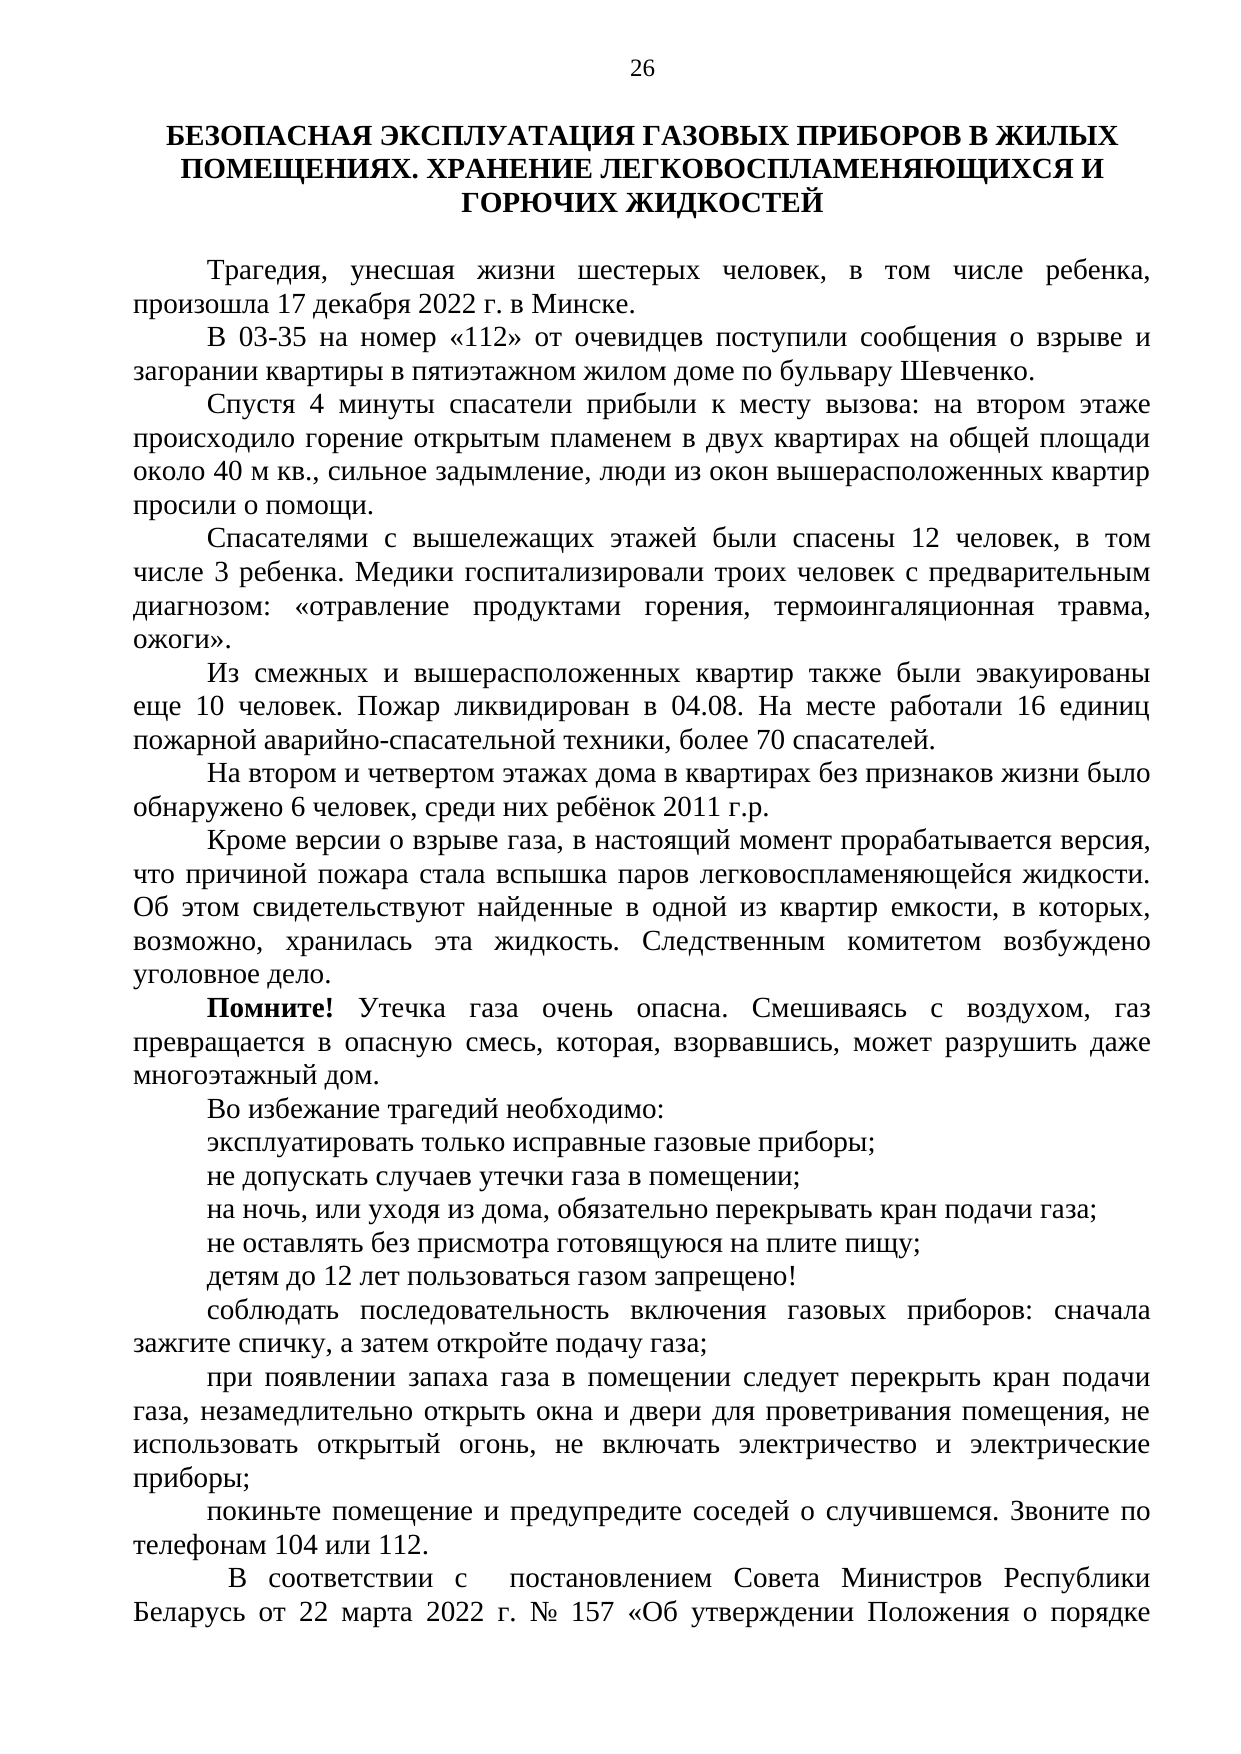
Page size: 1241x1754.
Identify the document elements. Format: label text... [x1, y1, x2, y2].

text Трагедия, унесшая жизни шестерых человек, в том числе ребенка, произошла 17 декабря 2022 г. в Минске. [133, 252, 1152, 319]
text БЕЗОПАСНАЯ ЭКСПЛУАТАЦИЯ ГАЗОВЫХ ПРИБОРОВ В ЖИЛЫХ ПОМЕЩЕНИЯХ. ХРАНЕНИЕ ЛЕГКОВОСПЛАМЕНЯЮЩИХСЯ И ГОРЮЧИХ ЖИДКОСТЕЙ [133, 118, 1152, 219]
text при появлении запаха газа в помещении следует перекрыть кран подачи газа, незамедлительно открыть окна и двери для проветривания помещения, не использовать открытый огонь, не включать электричество и электрические приборы; [133, 1359, 1152, 1493]
text Кроме версии о взрыве газа, в настоящий момент прорабатывается версия, что причиной пожара стала вспышка паров легковоспламеняющейся жидкости. Об этом свидетельствуют найденные в одной из квартир емкости, в которых, возможно, хранилась эта жидкость. Следственным комитетом возбуждено уголовное дело. [133, 822, 1152, 990]
text покиньте помещение и предупредите соседей о случившемся. Звоните по телефонам 104 или 112. [133, 1493, 1152, 1560]
text эксплуатировать только исправные газовые приборы; [133, 1124, 1152, 1158]
text Помните! Утечка газа очень опасна. Смешиваясь с воздухом, газ превращается в опасную смесь, которая, взорвавшись, может разрушить даже многоэтажный дом. [133, 990, 1152, 1091]
text детям до 12 лет пользоваться газом запрещено! [133, 1258, 1152, 1292]
text Спасателями с вышележащих этажей были спасены 12 человек, в том числе 3 ребенка. Медики госпитализировали троих человек с предварительным диагнозом: «отравление продуктами горения, термоингаляционная травма, ожоги». [133, 521, 1152, 655]
text Из смежных и вышерасположенных квартир также были эвакуированы еще 10 человек. Пожар ликвидирован в 04.08. На месте работали 16 единиц пожарной аварийно-спасательной техники, более 70 спасателей. [133, 655, 1152, 755]
text соблюдать последовательность включения газовых приборов: сначала зажгите спичку, а затем откройте подачу газа; [133, 1292, 1152, 1359]
text Спустя 4 минуты спасатели прибыли к месту вызова: на втором этаже происходило горение открытым пламенем в двух квартирах на общей площади около 40 м кв., сильное задымление, люди из окон вышерасположенных квартир просили о помощи. [133, 386, 1152, 521]
text на ночь, или уходя из дома, обязательно перекрывать кран подачи газа; [133, 1191, 1152, 1225]
text На втором и четвертом этажах дома в квартирах без признаков жизни было обнаружено 6 человек, среди них ребёнок 2011 г.р. [133, 755, 1152, 822]
text не оставлять без присмотра готовящуюся на плите пищу; [133, 1225, 1152, 1258]
text Во избежание трагедий необходимо: [133, 1091, 1152, 1124]
text не допускать случаев утечки газа в помещении; [133, 1158, 1152, 1191]
text В 03-35 на номер «112» от очевидцев поступили сообщения о взрыве и загорании квартиры в пятиэтажном жилом доме по бульвару Шевченко. [133, 319, 1152, 386]
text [133, 1560, 1152, 1627]
